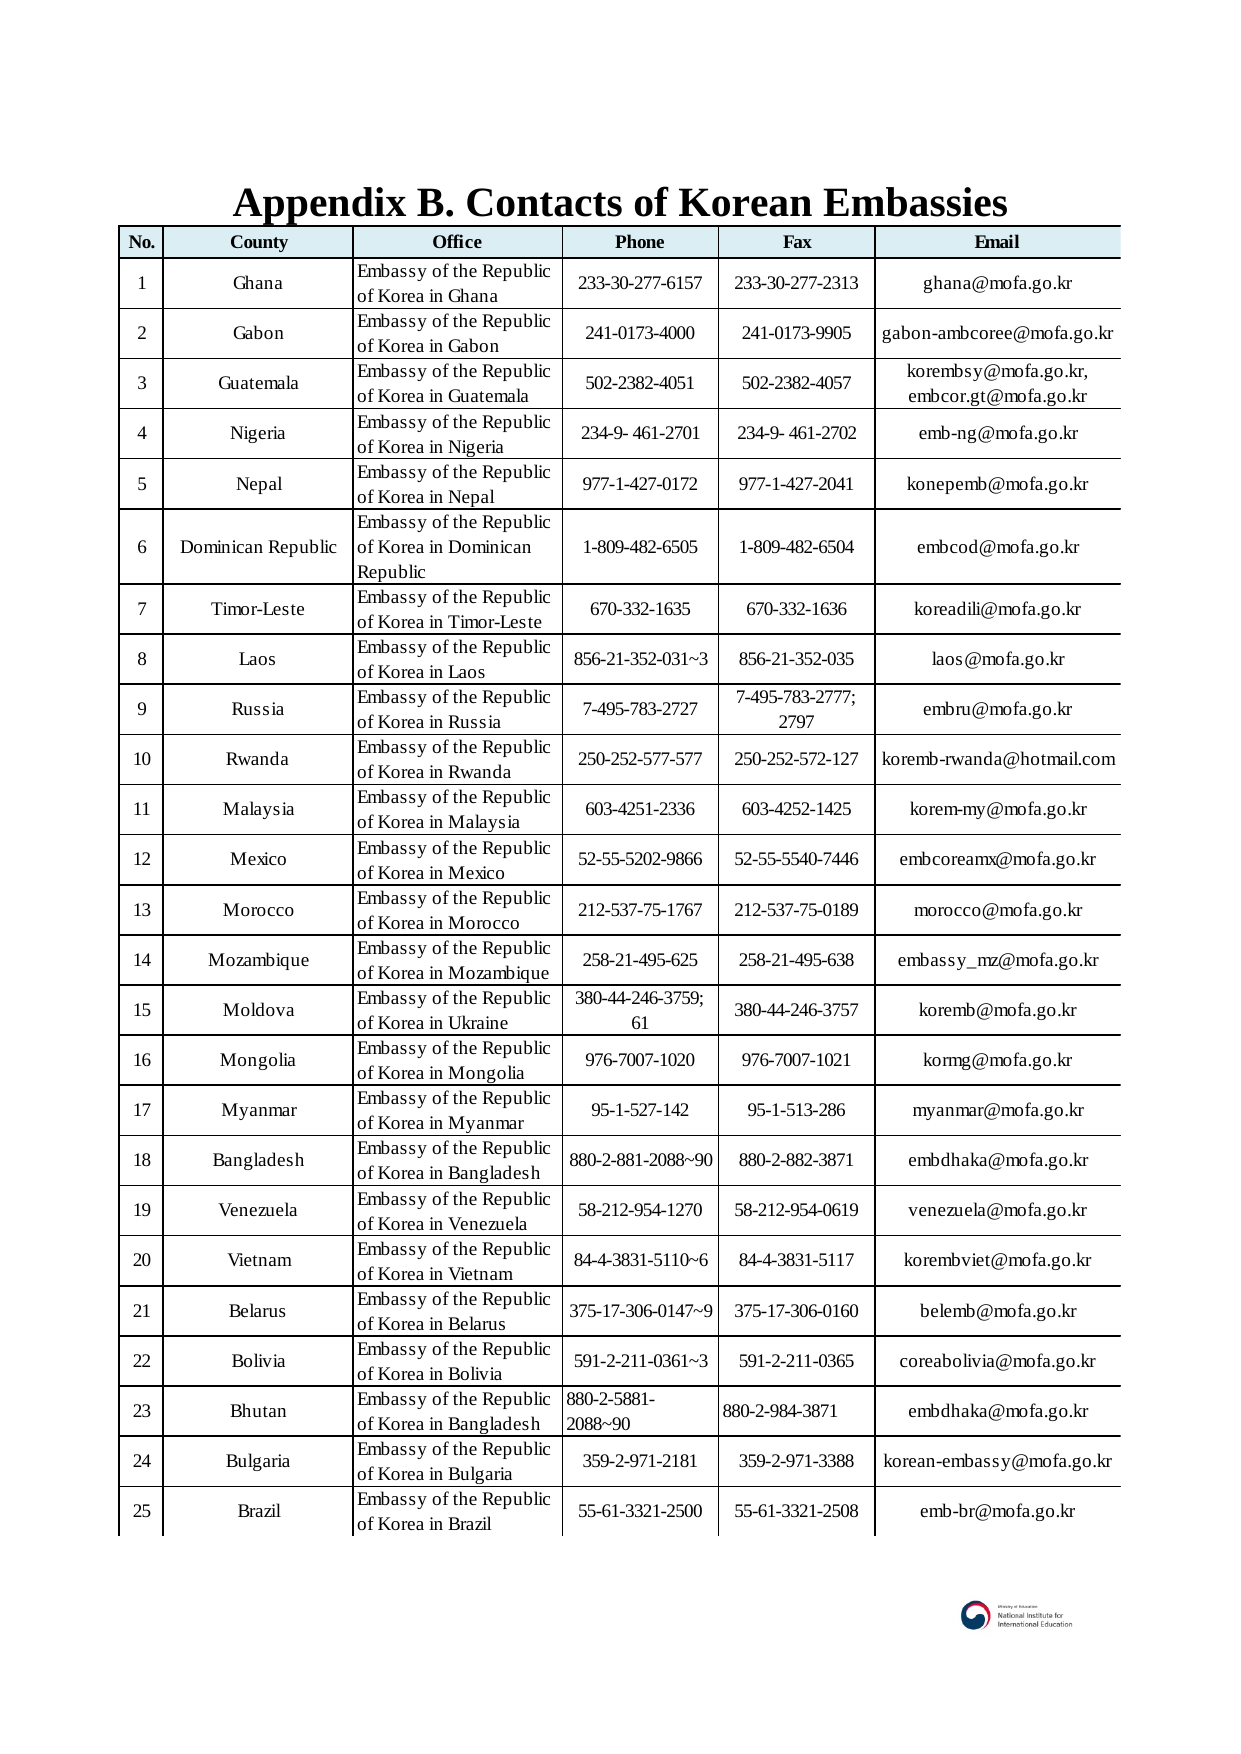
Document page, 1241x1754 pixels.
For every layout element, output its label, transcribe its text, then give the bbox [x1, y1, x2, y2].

picture [952, 1595, 1084, 1636]
subtitle Appendix B. Contacts of Korean Embassies [118, 177, 1122, 225]
